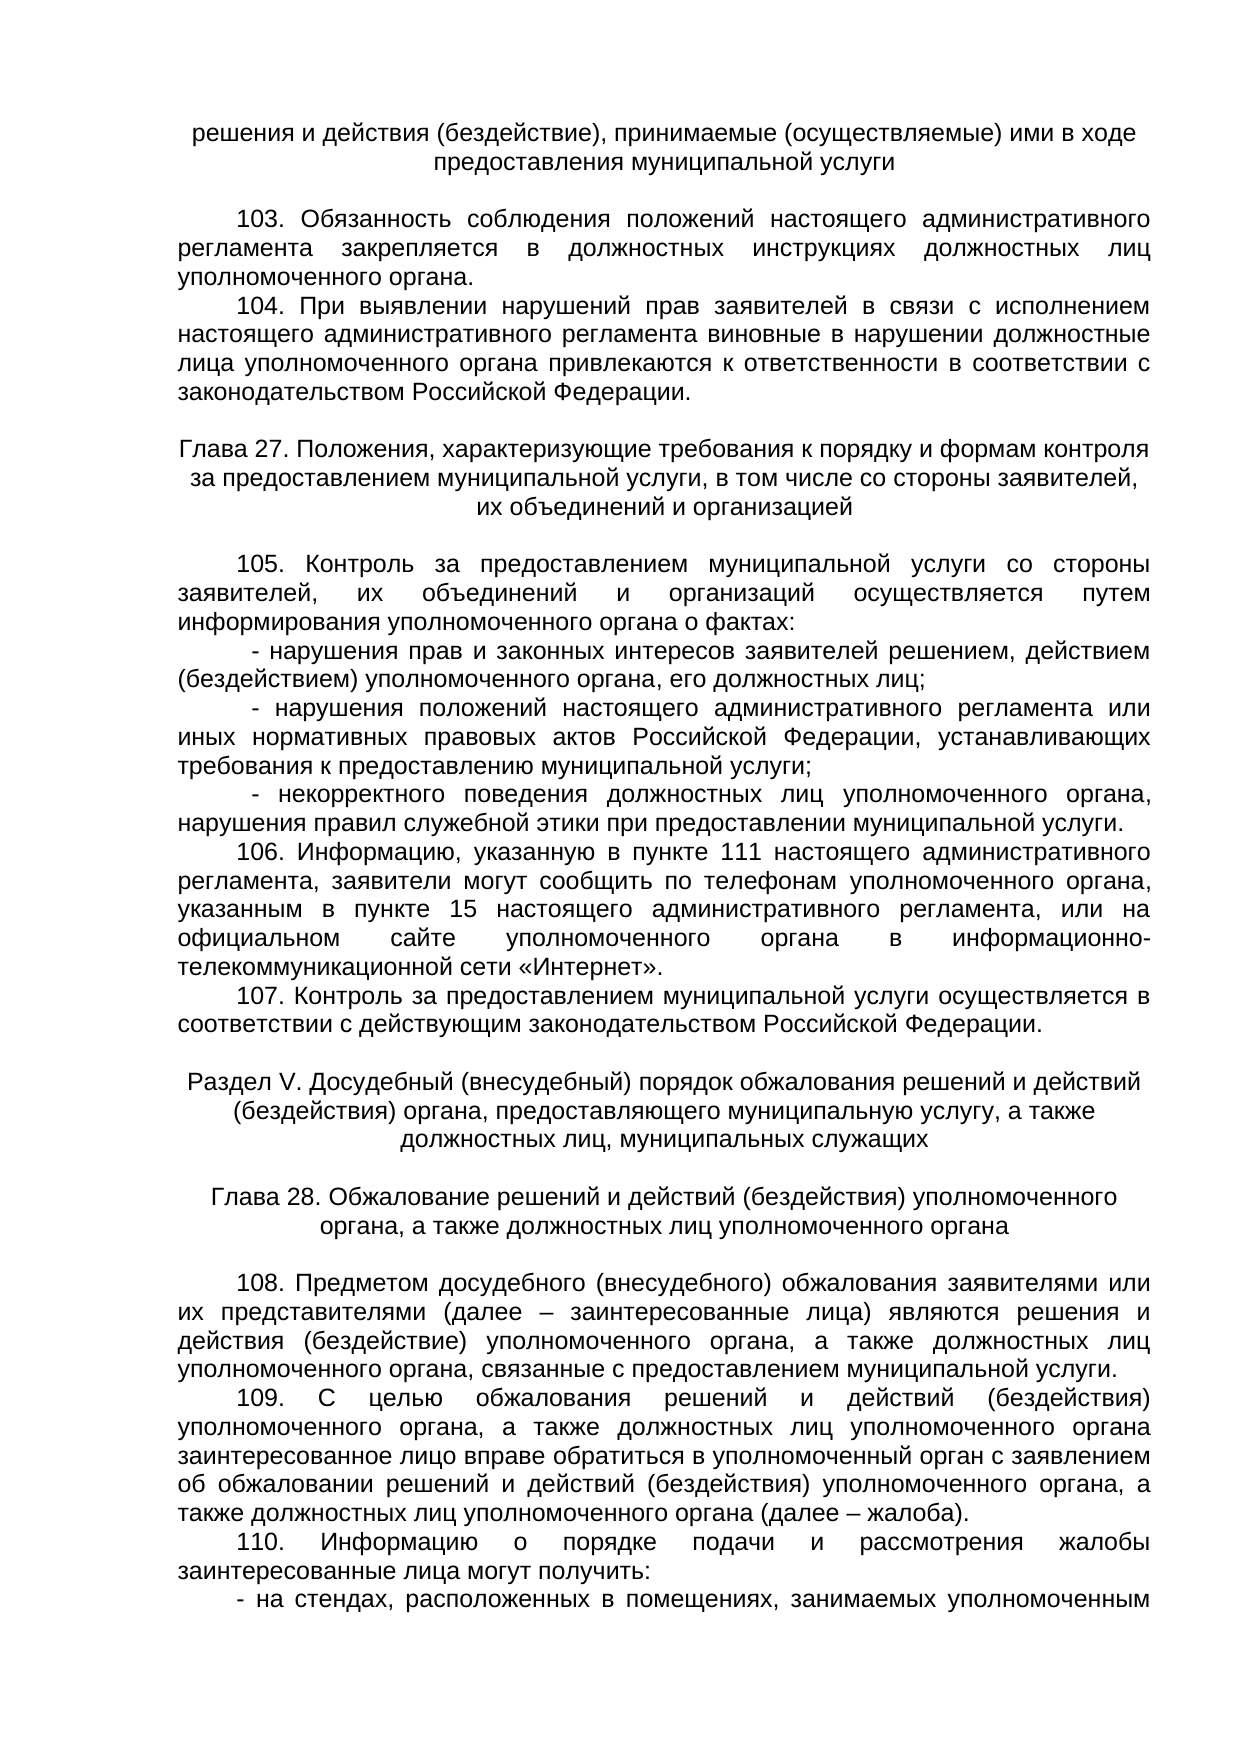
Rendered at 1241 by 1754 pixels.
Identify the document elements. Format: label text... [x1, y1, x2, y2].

text 106. Информацию, указанную в пункте 111 настоящего административного регламента, заявители могут сообщить по телефонам уполномоченного органа, указанным в пункте 15 настоящего административного регламента, или на официальном сайте уполномоченного органа в информационно-телекоммуникационной сети «Интернет». [177, 837, 1152, 981]
text - нарушения прав и законных интересов заявителей решением, действием (бездействием) уполномоченного органа, его должностных лиц; [177, 636, 1152, 693]
text 109. С целью обжалования решений и действий (бездействия) уполномоченного органа, а также должностных лиц уполномоченного органа заинтересованное лицо вправе обратиться в уполномоченный орган с заявлением об обжаловании решений и действий (бездействия) уполномоченного органа, а также должностных лиц уполномоченного органа (далее – жалоба). [177, 1383, 1152, 1527]
text 105. Контроль за предоставлением муниципальной услуги со стороны заявителей, их объединений и организаций осуществляется путем информирования уполномоченного органа о фактах: [177, 549, 1152, 636]
text 110. Информацию о порядке подачи и рассмотрения жалобы заинтересованные лица могут получить: [177, 1527, 1152, 1584]
text Раздел V. Досудебный (внесудебный) порядок обжалования решений и действий (бездействия) органа, предоставляющего муниципальную услугу, а также должностных лиц, муниципальных служащих [177, 1067, 1152, 1153]
text 103. Обязанность соблюдения положений настоящего административного регламента закрепляется в должностных инструкциях должностных лиц уполномоченного органа. [177, 204, 1152, 291]
text - нарушения положений настоящего административного регламента или иных нормативных правовых актов Российской Федерации, устанавливающих требования к предоставлению муниципальной услуги; [177, 693, 1152, 779]
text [177, 1584, 1152, 1613]
text 108. Предметом досудебного (внесудебного) обжалования заявителями или их представителями (далее – заинтересованные лица) являются решения и действия (бездействие) уполномоченного органа, а также должностных лиц уполномоченного органа, связанные с предоставлением муниципальной услуги. [177, 1268, 1152, 1383]
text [177, 118, 1152, 176]
text 107. Контроль за предоставлением муниципальной услуги осуществляется в соответствии с действующим законодательством Российской Федерации. [177, 981, 1152, 1038]
text 104. При выявлении нарушений прав заявителей в связи с исполнением настоящего административного регламента виновные в нарушении должностные лица уполномоченного органа привлекаются к ответственности в соответствии с законодательством Российской Федерации. [177, 291, 1152, 406]
text Глава 27. Положения, характеризующие требования к порядку и формам контроля за предоставлением муниципальной услуги, в том числе со стороны заявителей, их объединений и организацией [177, 434, 1152, 521]
text - некорректного поведения должностных лиц уполномоченного органа, нарушения правил служебной этики при предоставлении муниципальной услуги. [177, 779, 1152, 837]
text Глава 28. Обжалование решений и действий (бездействия) уполномоченного органа, а также должностных лиц уполномоченного органа [177, 1182, 1152, 1239]
